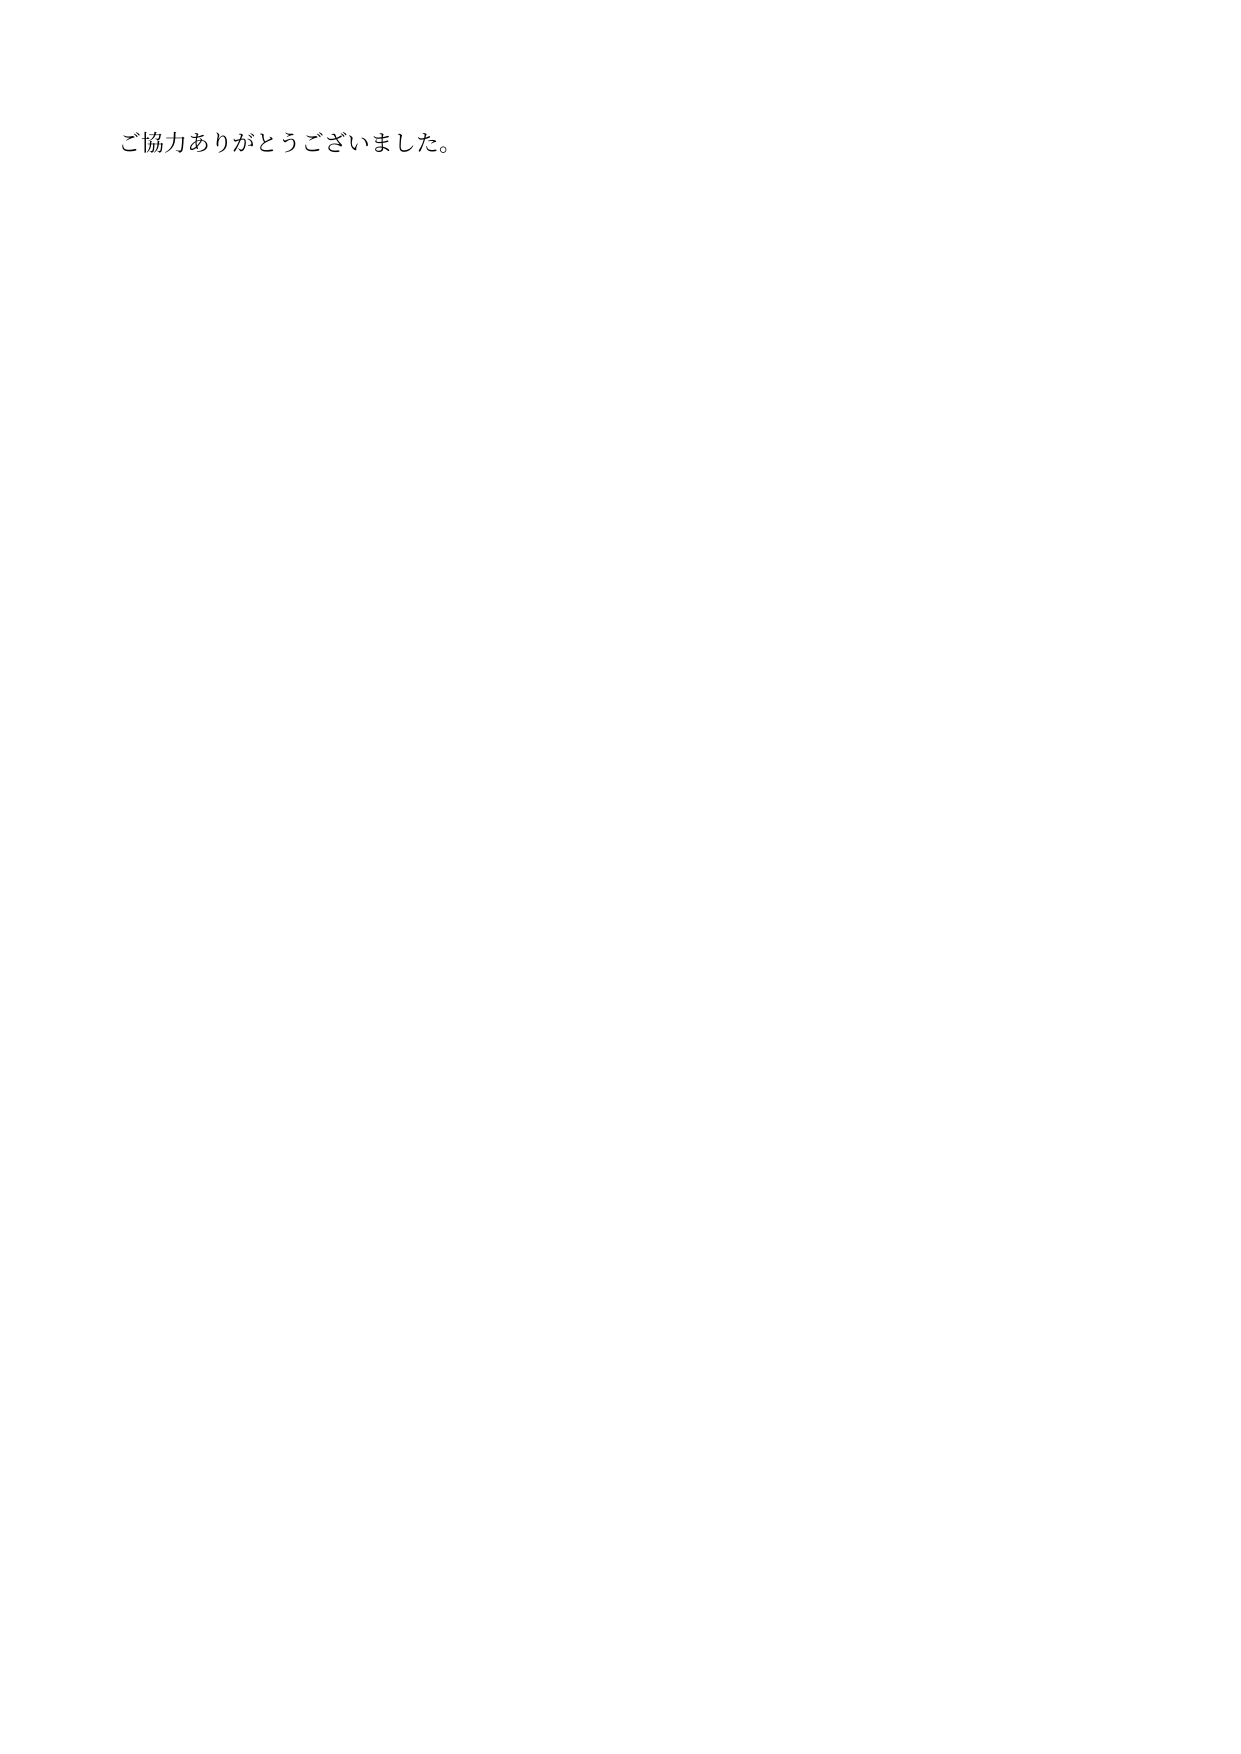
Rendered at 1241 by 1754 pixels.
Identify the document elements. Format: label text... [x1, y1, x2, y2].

text ご協力ありがとうございました。 [118, 123, 1122, 160]
